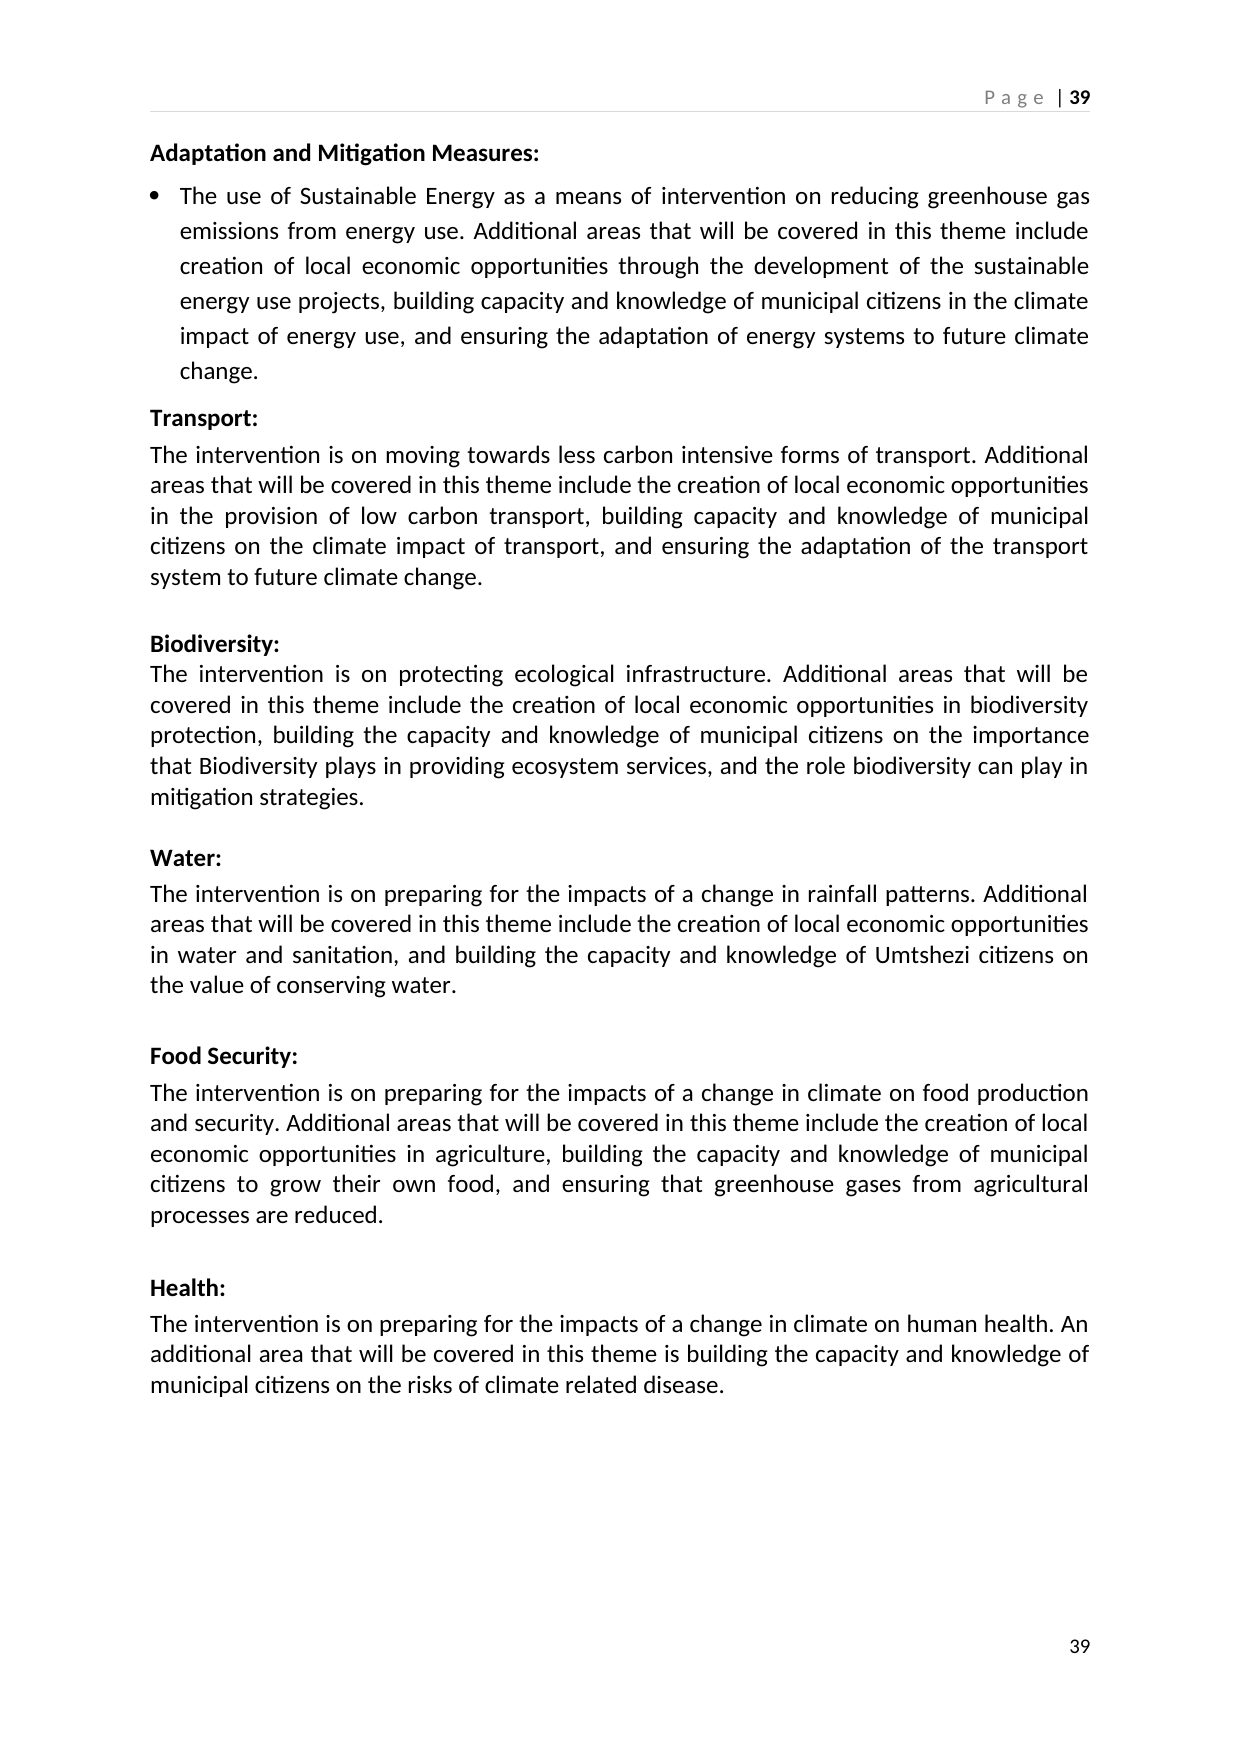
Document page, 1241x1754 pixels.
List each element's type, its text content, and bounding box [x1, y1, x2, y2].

text The intervention is on preparing for the impacts of a change in rainfall patterns. Additional areas that will be covered in this theme include the creation of local economic opportunities in water and sanitation, and building the capacity and knowledge of Umtshezi citizens on the value of conserving water. [150, 878, 1090, 1000]
text Food Security: [150, 1041, 1090, 1071]
text The intervention is on moving towards less carbon intensive forms of transport. Additional areas that will be covered in this theme include the creation of local economic opportunities in the provision of low carbon transport, building capacity and knowledge of municipal citizens on the climate impact of transport, and ensuring the adaptation of the transport system to future climate change. [150, 439, 1090, 592]
text The use of Sustainable Energy as a means of intervention on reducing greenhouse gas emissions from energy use. Additional areas that will be covered in this theme include creation of local economic opportunities through the development of the sustainable energy use projects, building capacity and knowledge of municipal citizens in the climate impact of energy use, and ensuring the adaptation of energy systems to future climate change. [150, 180, 1090, 385]
text Transport: [150, 402, 1090, 433]
text Health: [150, 1272, 1090, 1302]
text Biodiversity: [150, 628, 1090, 659]
text Water: [150, 842, 1090, 872]
text Adaptation and Mitigation Measures: [150, 137, 1090, 167]
text The intervention is on protecting ecological infrastructure. Additional areas that will be covered in this theme include the creation of local economic opportunities in biodiversity protection, building the capacity and knowledge of municipal citizens on the importance that Biodiversity plays in providing ecosystem services, and the role biodiversity can play in mitigation strategies. [150, 659, 1090, 811]
text The intervention is on preparing for the impacts of a change in climate on human health. An additional area that will be covered in this theme is building the capacity and knowledge of municipal citizens on the risks of climate related disease. [150, 1308, 1090, 1399]
text The intervention is on preparing for the impacts of a change in climate on food production and security. Additional areas that will be covered in this theme include the creation of local economic opportunities in agriculture, building the capacity and knowledge of municipal citizens to grow their own food, and ensuring that greenhouse gases from agricultural processes are reduced. [150, 1077, 1090, 1229]
